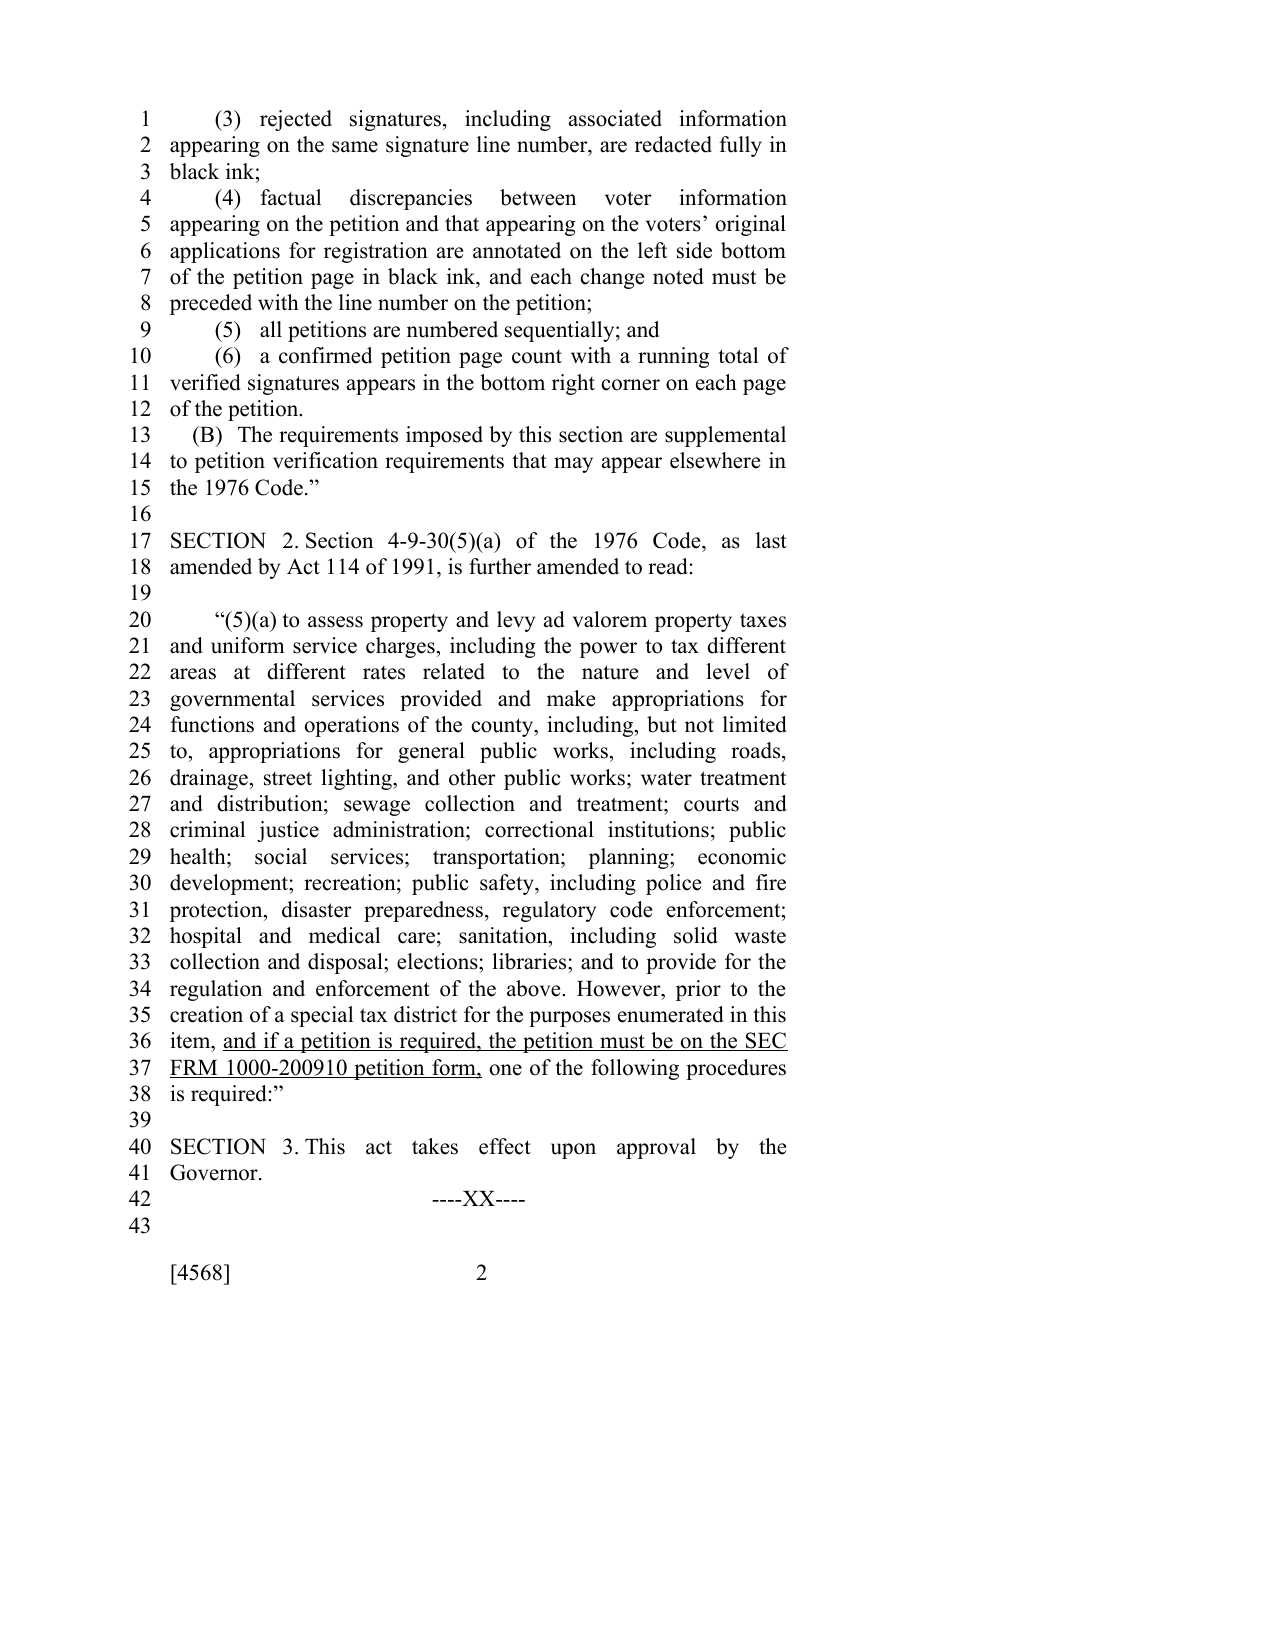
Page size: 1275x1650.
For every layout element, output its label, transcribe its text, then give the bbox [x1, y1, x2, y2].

text (6) a confirmed petition page count with a running total of verified signatures appears in the bottom right corner on each page of the petition. [169, 342, 787, 421]
text ----XX---- [169, 1186, 787, 1212]
text (3) rejected signatures, including associated information appearing on the same signature line number, are redacted fully in black ink; [169, 105, 787, 184]
text SECTION 2. Section 4-9-30(5)(a) of the 1976 Code, as last amended by Act 114 of 1991, is further amended to read: [169, 527, 787, 579]
text (B) The requirements imposed by this section are supplemental to petition verification requirements that may appear elsewhere in the 1976 Code.” [169, 421, 787, 500]
text “(5)(a) to assess property and levy ad valorem property taxes and uniform service charges, including the power to tax different areas at different rates related to the nature and level of governmental services provided and make appropriations for functions and operations of the county, including, but not limited to, appropriations for general public works, including roads, drainage, street lighting, and other public works; water treatment and distribution; sewage collection and treatment; courts and criminal justice administration; correctional institutions; public health; social services; transportation; planning; economic development; recreation; public safety, including police and fire protection, disaster preparedness, regulatory code enforcement; hospital and medical care; sanitation, including solid waste collection and disposal; elections; libraries; and to provide for the regulation and enforcement of the above. However, prior to the creation of a special tax district for the purposes enumerated in this item, and if a petition is required, the petition must be on the SEC FRM 1000-200910 petition form, one of the following procedures is required:” [169, 606, 787, 1106]
text (5) all petitions are numbered sequentially; and [169, 316, 787, 342]
text SECTION 3. This act takes effect upon approval by the Governor. [169, 1133, 787, 1186]
text (4) factual discrepancies between voter information appearing on the petition and that appearing on the voters’ original applications for registration are annotated on the left side bottom of the petition page in black ink, and each change noted must be preceded with the line number on the petition; [169, 184, 787, 316]
